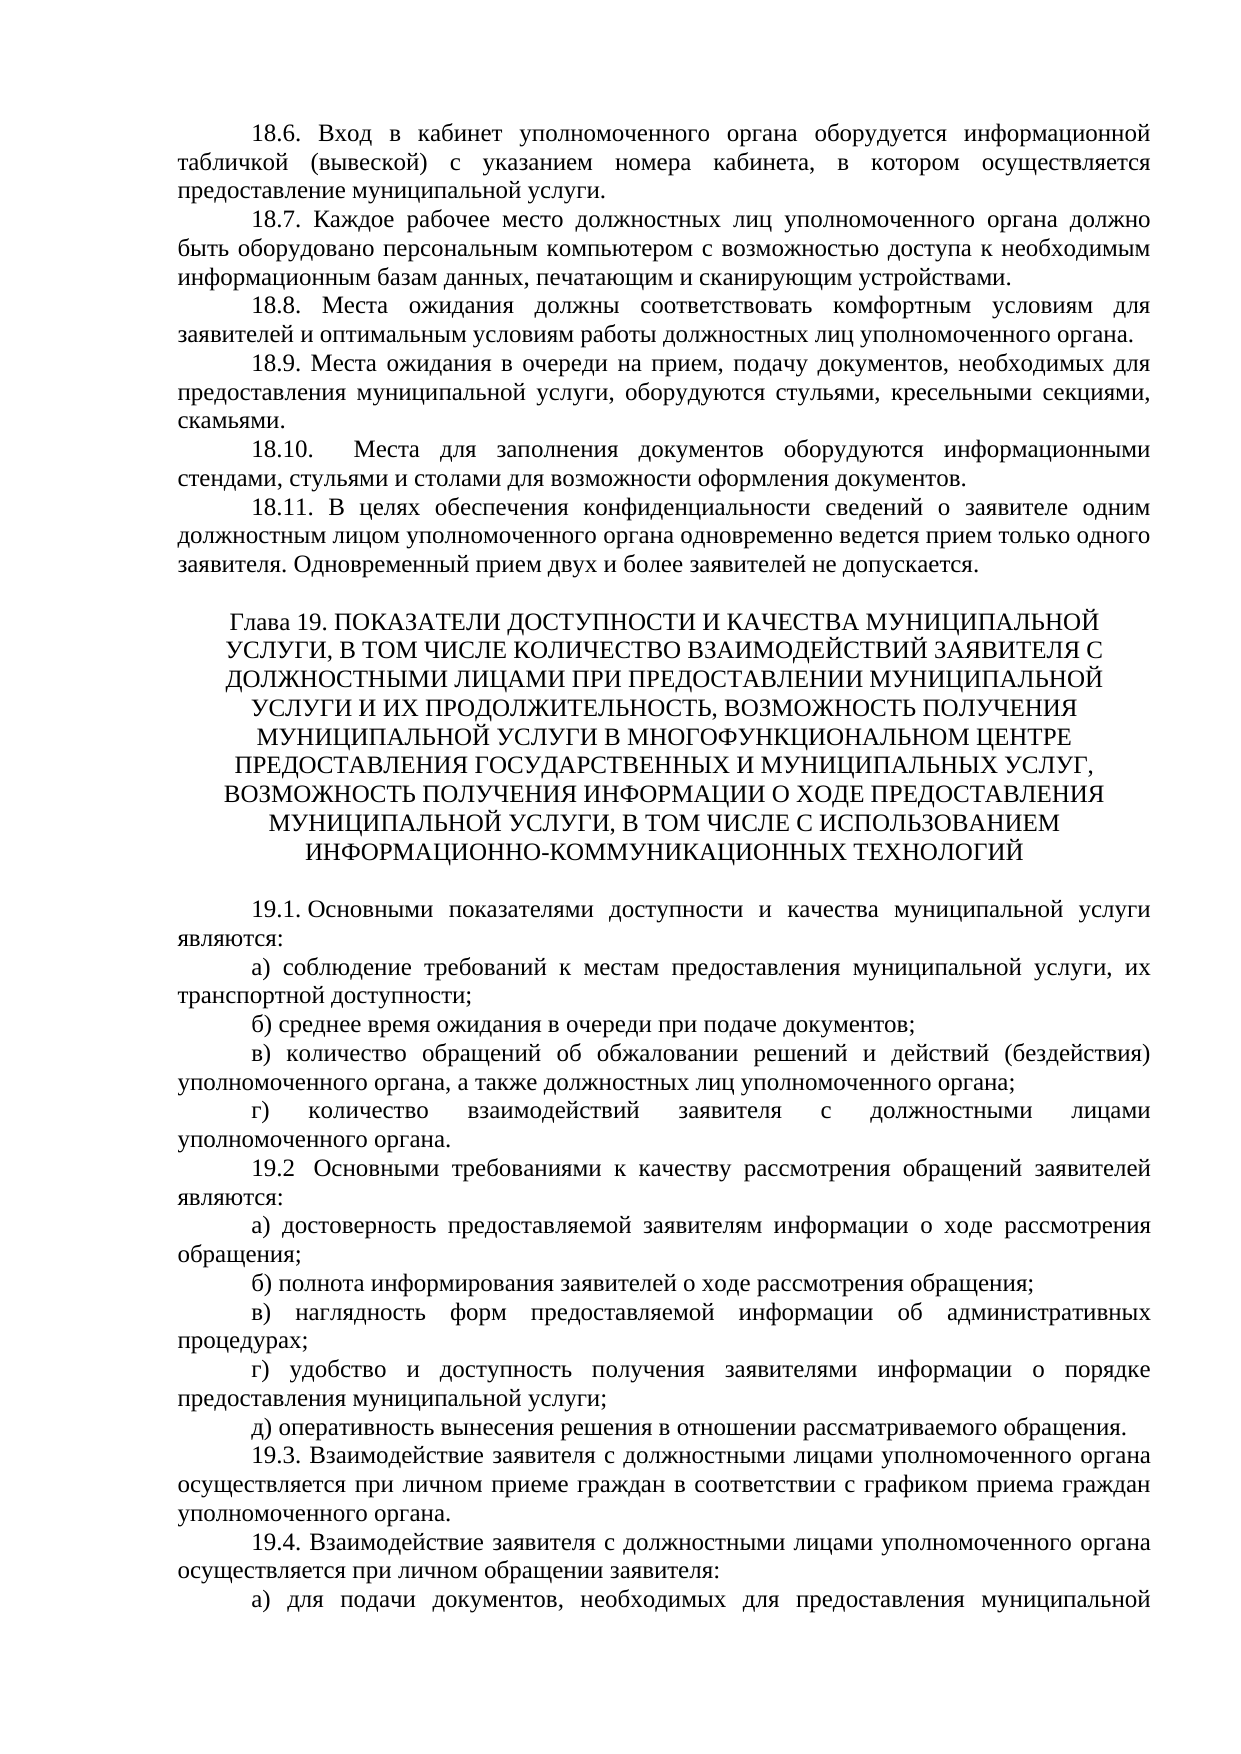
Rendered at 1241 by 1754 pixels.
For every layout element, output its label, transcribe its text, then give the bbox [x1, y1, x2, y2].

text в) наглядность форм предоставляемой информации об административных процедурах; [177, 1297, 1152, 1354]
text 19.3. Взаимодействие заявителя с должностными лицами уполномоченного органа осуществляется при личном приеме граждан в соответствии с графиком приема граждан уполномоченного органа. [177, 1441, 1152, 1527]
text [177, 1584, 1152, 1613]
text 18.10. Места для заполнения документов оборудуются информационными стендами, стульями и столами для возможности оформления документов. [177, 434, 1152, 492]
text 19.4. Взаимодействие заявителя с должностными лицами уполномоченного органа осуществляется при личном обращении заявителя: [177, 1527, 1152, 1584]
text 18.8. Места ожидания должны соответствовать комфортным условиям для заявителей и оптимальным условиям работы должностных лиц уполномоченного органа. [177, 291, 1152, 348]
text Глава 19. ПОКАЗАТЕЛИ ДОСТУПНОСТИ И КАЧЕСТВА МУНИЦИПАЛЬНОЙ УСЛУГИ, В ТОМ ЧИСЛЕ КОЛИЧЕСТВО ВЗАИМОДЕЙСТВИЙ ЗАЯВИТЕЛЯ С ДОЛЖНОСТНЫМИ ЛИЦАМИ ПРИ ПРЕДОСТАВЛЕНИИ МУНИЦИПАЛЬНОЙ УСЛУГИ И ИХ ПРОДОЛЖИТЕЛЬНОСТЬ, ВОЗМОЖНОСТЬ ПОЛУЧЕНИЯ МУНИЦИПАЛЬНОЙ УСЛУГИ В МНОГОФУНКЦИОНАЛЬНОМ ЦЕНТРЕ ПРЕДОСТАВЛЕНИЯ ГОСУДАРСТВЕННЫХ И МУНИЦИПАЛЬНЫХ УСЛУГ, ВОЗМОЖНОСТЬ ПОЛУЧЕНИЯ ИНФОРМАЦИИ О ХОДЕ ПРЕДОСТАВЛЕНИЯ МУНИЦИПАЛЬНОЙ УСЛУГИ, В ТОМ ЧИСЛЕ С ИСПОЛЬЗОВАНИЕМ ИНФОРМАЦИОННО-КОММУНИКАЦИОННЫХ ТЕХНОЛОГИЙ [177, 607, 1152, 866]
text 19.1. Основными показателями доступности и качества муниципальной услуги являются: [177, 894, 1152, 952]
text а) достоверность предоставляемой заявителям информации о ходе рассмотрения обращения; [177, 1211, 1152, 1268]
text д) оперативность вынесения решения в отношении рассматриваемого обращения. [177, 1412, 1152, 1441]
text 19.2 Основными требованиями к качеству рассмотрения обращений заявителей являются: [177, 1153, 1152, 1211]
text г) количество взаимодействий заявителя с должностными лицами уполномоченного органа. [177, 1096, 1152, 1153]
text а) соблюдение требований к местам предоставления муниципальной услуги, их транспортной доступности; [177, 952, 1152, 1009]
text 18.6. Вход в кабинет уполномоченного органа оборудуется информационной табличкой (вывеской) с указанием номера кабинета, в котором осуществляется предоставление муниципальной услуги. [177, 118, 1152, 204]
text 18.7. Каждое рабочее место должностных лиц уполномоченного органа должно быть оборудовано персональным компьютером с возможностью доступа к необходимым информационным базам данных, печатающим и сканирующим устройствами. [177, 204, 1152, 291]
text г) удобство и доступность получения заявителями информации о порядке предоставления муниципальной услуги; [177, 1354, 1152, 1412]
text б) среднее время ожидания в очереди при подаче документов; [177, 1009, 1152, 1038]
text б) полнота информирования заявителей о ходе рассмотрения обращения; [177, 1268, 1152, 1297]
text 18.9. Места ожидания в очереди на прием, подачу документов, необходимых для предоставления муниципальной услуги, оборудуются стульями, кресельными секциями, скамьями. [177, 348, 1152, 434]
text 18.11. В целях обеспечения конфиденциальности сведений о заявителе одним должностным лицом уполномоченного органа одновременно ведется прием только одного заявителя. Одновременный прием двух и более заявителей не допускается. [177, 492, 1152, 578]
text в) количество обращений об обжаловании решений и действий (бездействия) уполномоченного органа, а также должностных лиц уполномоченного органа; [177, 1038, 1152, 1096]
